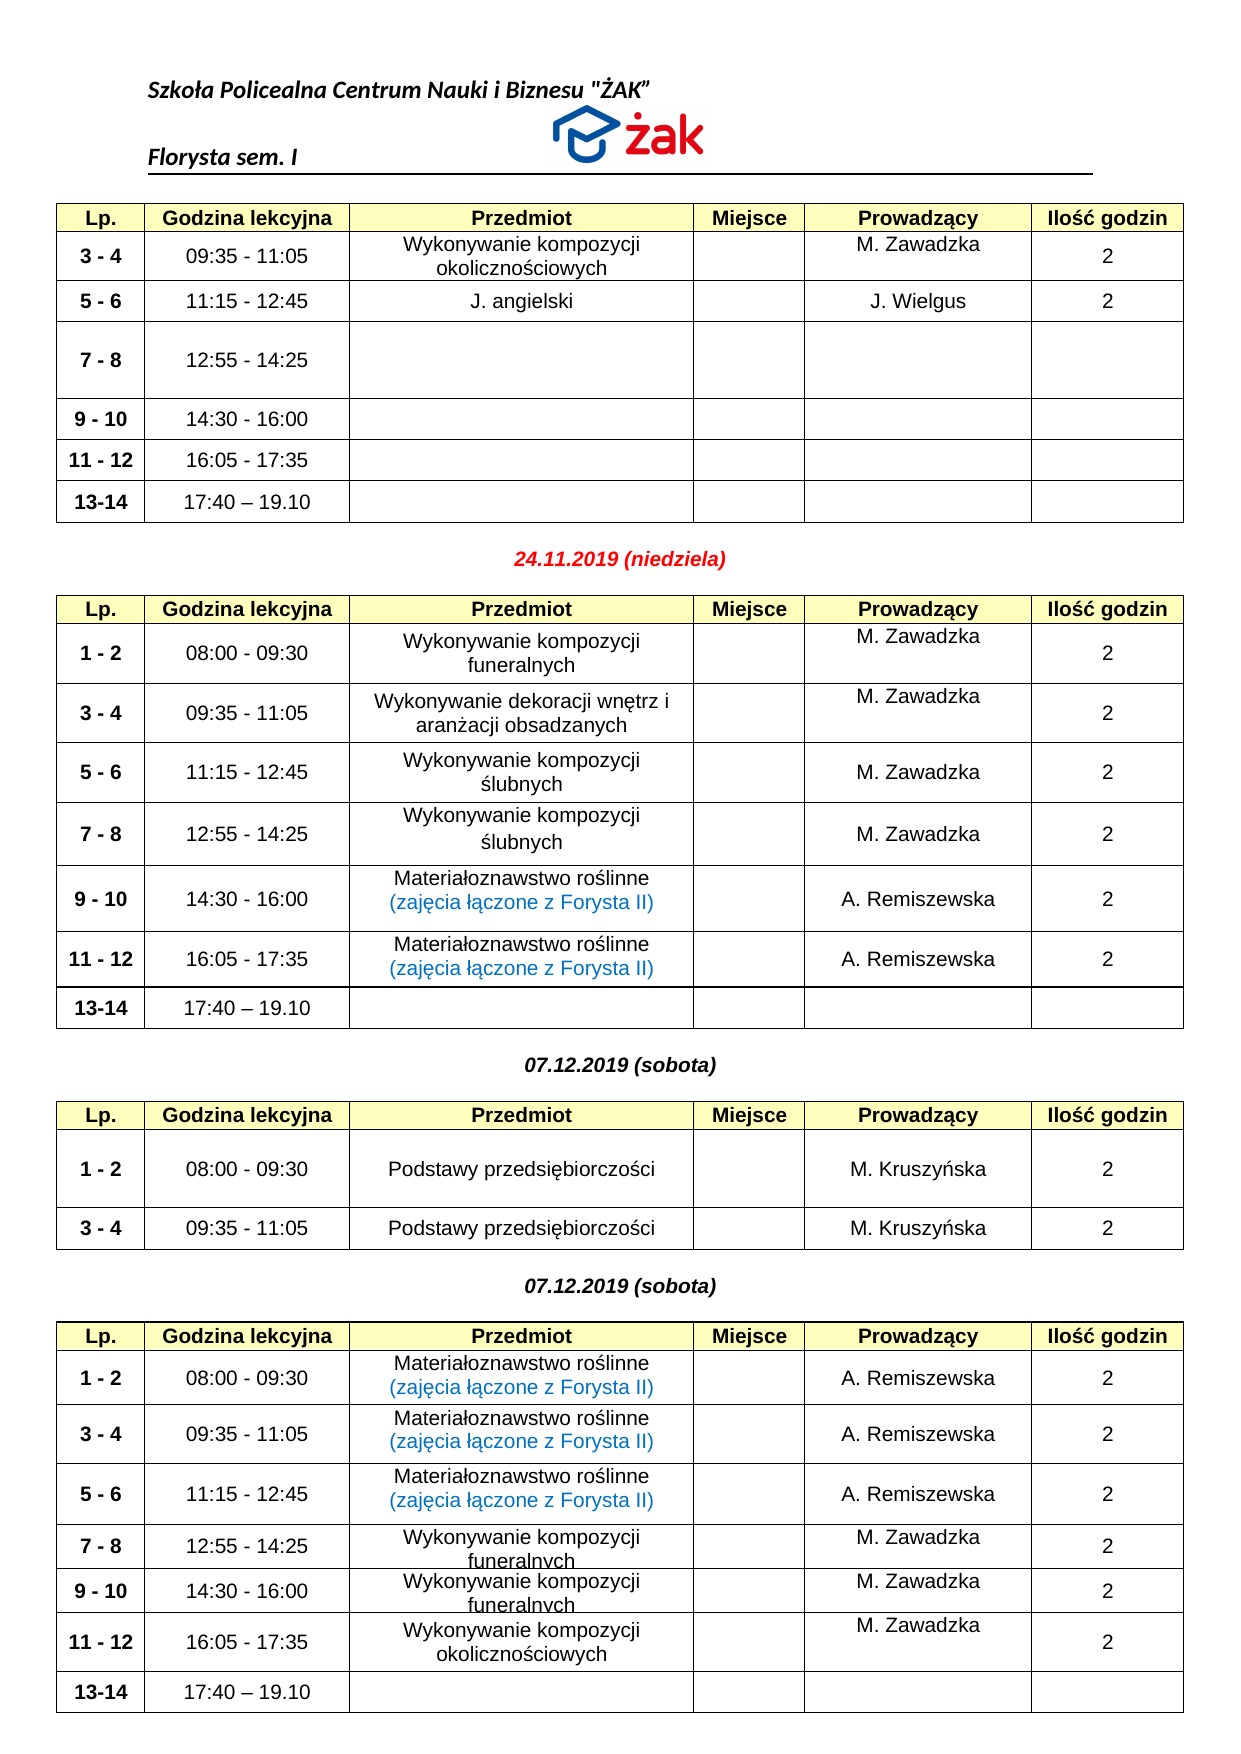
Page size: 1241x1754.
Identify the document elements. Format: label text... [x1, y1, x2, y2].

table_cell [805, 440, 1031, 480]
picture [550, 104, 705, 166]
table_cell 09:35 - 11:05 [145, 232, 349, 280]
table_cell [805, 481, 1031, 522]
table_cell 2 [1032, 803, 1183, 865]
table_cell [350, 1672, 693, 1712]
table_cell 16:05 - 17:35 [145, 1613, 349, 1671]
table_cell [694, 1351, 804, 1404]
table_cell Podstawy przedsiębiorczości [350, 1130, 693, 1207]
table_cell [694, 803, 804, 865]
table_header Godzina lekcyjna [145, 204, 349, 231]
table_header Lp. [57, 1323, 144, 1349]
table_header Przedmiot [350, 1323, 693, 1349]
table_cell M. Kruszyńska [805, 1208, 1031, 1248]
table_cell [694, 481, 804, 522]
table_cell 3 - 4 [57, 1208, 144, 1248]
table_header Lp. [57, 1102, 144, 1129]
table_cell 2 [1032, 743, 1183, 802]
table_cell A. Remiszewska [805, 1351, 1031, 1404]
table_cell 7 - 8 [57, 1525, 144, 1567]
table_cell 2 [1032, 1525, 1183, 1567]
table_cell [694, 1525, 804, 1567]
table_cell Wykonywanie dekoracji wnętrz i aranżacji obsadzanych [350, 684, 693, 742]
table_cell 12:55 - 14:25 [145, 1525, 349, 1567]
table_cell [694, 684, 804, 742]
table_cell [694, 1672, 804, 1712]
table_cell 2 [1032, 1351, 1183, 1404]
table_cell Materiałoznawstwo roślinne (zajęcia łączone z Forysta II) [350, 1464, 693, 1523]
table_cell [350, 440, 693, 480]
table_cell 9 - 10 [57, 399, 144, 439]
table_header Godzina lekcyjna [145, 1323, 349, 1349]
table_cell 08:00 - 09:30 [145, 1130, 349, 1207]
table_cell J. Wielgus [805, 281, 1031, 321]
table_cell 2 [1032, 866, 1183, 931]
table_cell 13-14 [57, 481, 144, 522]
table_cell 16:05 - 17:35 [145, 440, 349, 480]
table_cell 2 [1032, 1569, 1183, 1612]
table_cell 11:15 - 12:45 [145, 281, 349, 321]
table_cell [694, 1130, 804, 1207]
table_header Miejsce [694, 1323, 804, 1349]
table_cell [694, 743, 804, 802]
text 07.12.2019 (sobota) [148, 1053, 1093, 1077]
table_cell Wykonywanie kompozycji okolicznościowych [350, 232, 693, 280]
table_cell 14:30 - 16:00 [145, 399, 349, 439]
table_cell 11:15 - 12:45 [145, 1464, 349, 1523]
table_cell [805, 1672, 1031, 1712]
table_cell 11 - 12 [57, 440, 144, 480]
table_cell M. Zawadzka [805, 232, 1031, 280]
table_cell 5 - 6 [57, 281, 144, 321]
table_cell M. Zawadzka [805, 624, 1031, 683]
table_cell [805, 399, 1031, 439]
table_cell 2 [1032, 281, 1183, 321]
table_header Prowadzący [805, 1323, 1031, 1349]
table_cell [694, 232, 804, 280]
table_cell [1032, 440, 1183, 480]
table_cell [1032, 399, 1183, 439]
table_cell M. Zawadzka [805, 684, 1031, 742]
table_cell [694, 1569, 804, 1612]
table_cell Materiałoznawstwo roślinne (zajęcia łączone z Forysta II) [350, 1405, 693, 1463]
table_cell 9 - 10 [57, 1569, 144, 1612]
table_cell 12:55 - 14:25 [145, 322, 349, 398]
table_header Ilość godzin [1032, 596, 1183, 623]
table_cell M. Zawadzka [805, 803, 1031, 865]
table_cell Wykonywanie kompozycji funeralnych [350, 1569, 693, 1612]
table_cell 2 [1032, 1613, 1183, 1671]
table_header Lp. [57, 596, 144, 623]
table_cell 3 - 4 [57, 1405, 144, 1463]
table_cell 11 - 12 [57, 932, 144, 986]
table_cell [350, 988, 693, 1028]
table_cell M. Zawadzka [805, 1525, 1031, 1567]
table_header Miejsce [694, 596, 804, 623]
table_cell [1032, 322, 1183, 398]
table_cell 16:05 - 17:35 [145, 932, 349, 986]
table_header Lp. [57, 204, 144, 231]
table_cell 14:30 - 16:00 [145, 1569, 349, 1612]
table_cell 1 - 2 [57, 624, 144, 683]
table_cell Wykonywanie kompozycji ślubnych [350, 743, 693, 802]
table_cell 2 [1032, 1405, 1183, 1463]
table_cell A. Remiszewska [805, 1405, 1031, 1463]
table_header Miejsce [694, 204, 804, 231]
table_cell [805, 322, 1031, 398]
table_cell [694, 440, 804, 480]
table_cell Wykonywanie kompozycji okolicznościowych [350, 1613, 693, 1671]
table_header Ilość godzin [1032, 204, 1183, 231]
table_cell 08:00 - 09:30 [145, 624, 349, 683]
table_cell 11:15 - 12:45 [145, 743, 349, 802]
table_header Przedmiot [350, 204, 693, 231]
table_cell 1 - 2 [57, 1351, 144, 1404]
table_cell Materiałoznawstwo roślinne (zajęcia łączone z Forysta II) [350, 1351, 693, 1404]
table_header Ilość godzin [1032, 1323, 1183, 1349]
table_cell 3 - 4 [57, 232, 144, 280]
table_cell [350, 481, 693, 522]
table_header Przedmiot [350, 596, 693, 623]
table_cell 09:35 - 11:05 [145, 1208, 349, 1248]
table_cell [694, 1464, 804, 1523]
table_cell [350, 322, 693, 398]
table_header Miejsce [694, 1102, 804, 1129]
table_cell [694, 866, 804, 931]
table_cell Podstawy przedsiębiorczości [350, 1208, 693, 1248]
table_cell [694, 399, 804, 439]
table_cell 2 [1032, 1130, 1183, 1207]
table_cell Wykonywanie kompozycji funeralnych [350, 624, 693, 683]
table_cell M. Kruszyńska [805, 1130, 1031, 1207]
table_header Ilość godzin [1032, 1102, 1183, 1129]
table_cell [1032, 1672, 1183, 1712]
table_cell [350, 399, 693, 439]
table_cell 2 [1032, 624, 1183, 683]
table_cell [694, 1208, 804, 1248]
table_cell [1032, 481, 1183, 522]
table_cell A. Remiszewska [805, 932, 1031, 986]
table_cell 17:40 – 19.10 [145, 1672, 349, 1712]
table_cell 2 [1032, 232, 1183, 280]
table_header Godzina lekcyjna [145, 596, 349, 623]
table_cell Wykonywanie kompozycji ślubnych [350, 803, 693, 865]
table_cell 1 - 2 [57, 1130, 144, 1207]
table_cell 12:55 - 14:25 [145, 803, 349, 865]
table_cell A. Remiszewska [805, 866, 1031, 931]
table_cell [805, 988, 1031, 1028]
table_cell 7 - 8 [57, 322, 144, 398]
table_cell [694, 624, 804, 683]
table_cell [694, 932, 804, 986]
table_cell [694, 1613, 804, 1671]
table_cell [1032, 988, 1183, 1028]
table_cell 7 - 8 [57, 803, 144, 865]
table_header Prowadzący [805, 204, 1031, 231]
table_cell [694, 322, 804, 398]
table_cell 2 [1032, 1464, 1183, 1523]
table_cell M. Zawadzka [805, 743, 1031, 802]
table_cell 14:30 - 16:00 [145, 866, 349, 931]
table_cell 11 - 12 [57, 1613, 144, 1671]
table_cell 17:40 – 19.10 [145, 988, 349, 1028]
table_header Prowadzący [805, 596, 1031, 623]
table_cell 09:35 - 11:05 [145, 1405, 349, 1463]
table_cell 2 [1032, 1208, 1183, 1248]
table_cell 9 - 10 [57, 866, 144, 931]
table_cell [694, 1405, 804, 1463]
text 24.11.2019 (niedziela) [148, 547, 1093, 571]
table_cell 08:00 - 09:30 [145, 1351, 349, 1404]
table_cell Materiałoznawstwo roślinne (zajęcia łączone z Forysta II) [350, 932, 693, 986]
table_header Przedmiot [350, 1102, 693, 1129]
table_cell M. Zawadzka [805, 1613, 1031, 1671]
table_cell 3 - 4 [57, 684, 144, 742]
text 07.12.2019 (sobota) [148, 1273, 1093, 1297]
table_cell 2 [1032, 684, 1183, 742]
table_cell A. Remiszewska [805, 1464, 1031, 1523]
table_cell 5 - 6 [57, 743, 144, 802]
table_cell 13-14 [57, 988, 144, 1028]
table_cell J. angielski [350, 281, 693, 321]
table_cell [694, 988, 804, 1028]
table_cell 09:35 - 11:05 [145, 684, 349, 742]
table_cell Materiałoznawstwo roślinne (zajęcia łączone z Forysta II) [350, 866, 693, 931]
table_cell M. Zawadzka [805, 1569, 1031, 1612]
table_header Prowadzący [805, 1102, 1031, 1129]
table_header Godzina lekcyjna [145, 1102, 349, 1129]
table_cell 17:40 – 19.10 [145, 481, 349, 522]
table_cell [694, 281, 804, 321]
table_cell Wykonywanie kompozycji funeralnych [350, 1525, 693, 1567]
table_cell 13-14 [57, 1672, 144, 1712]
table_cell 5 - 6 [57, 1464, 144, 1523]
table_cell 2 [1032, 932, 1183, 986]
